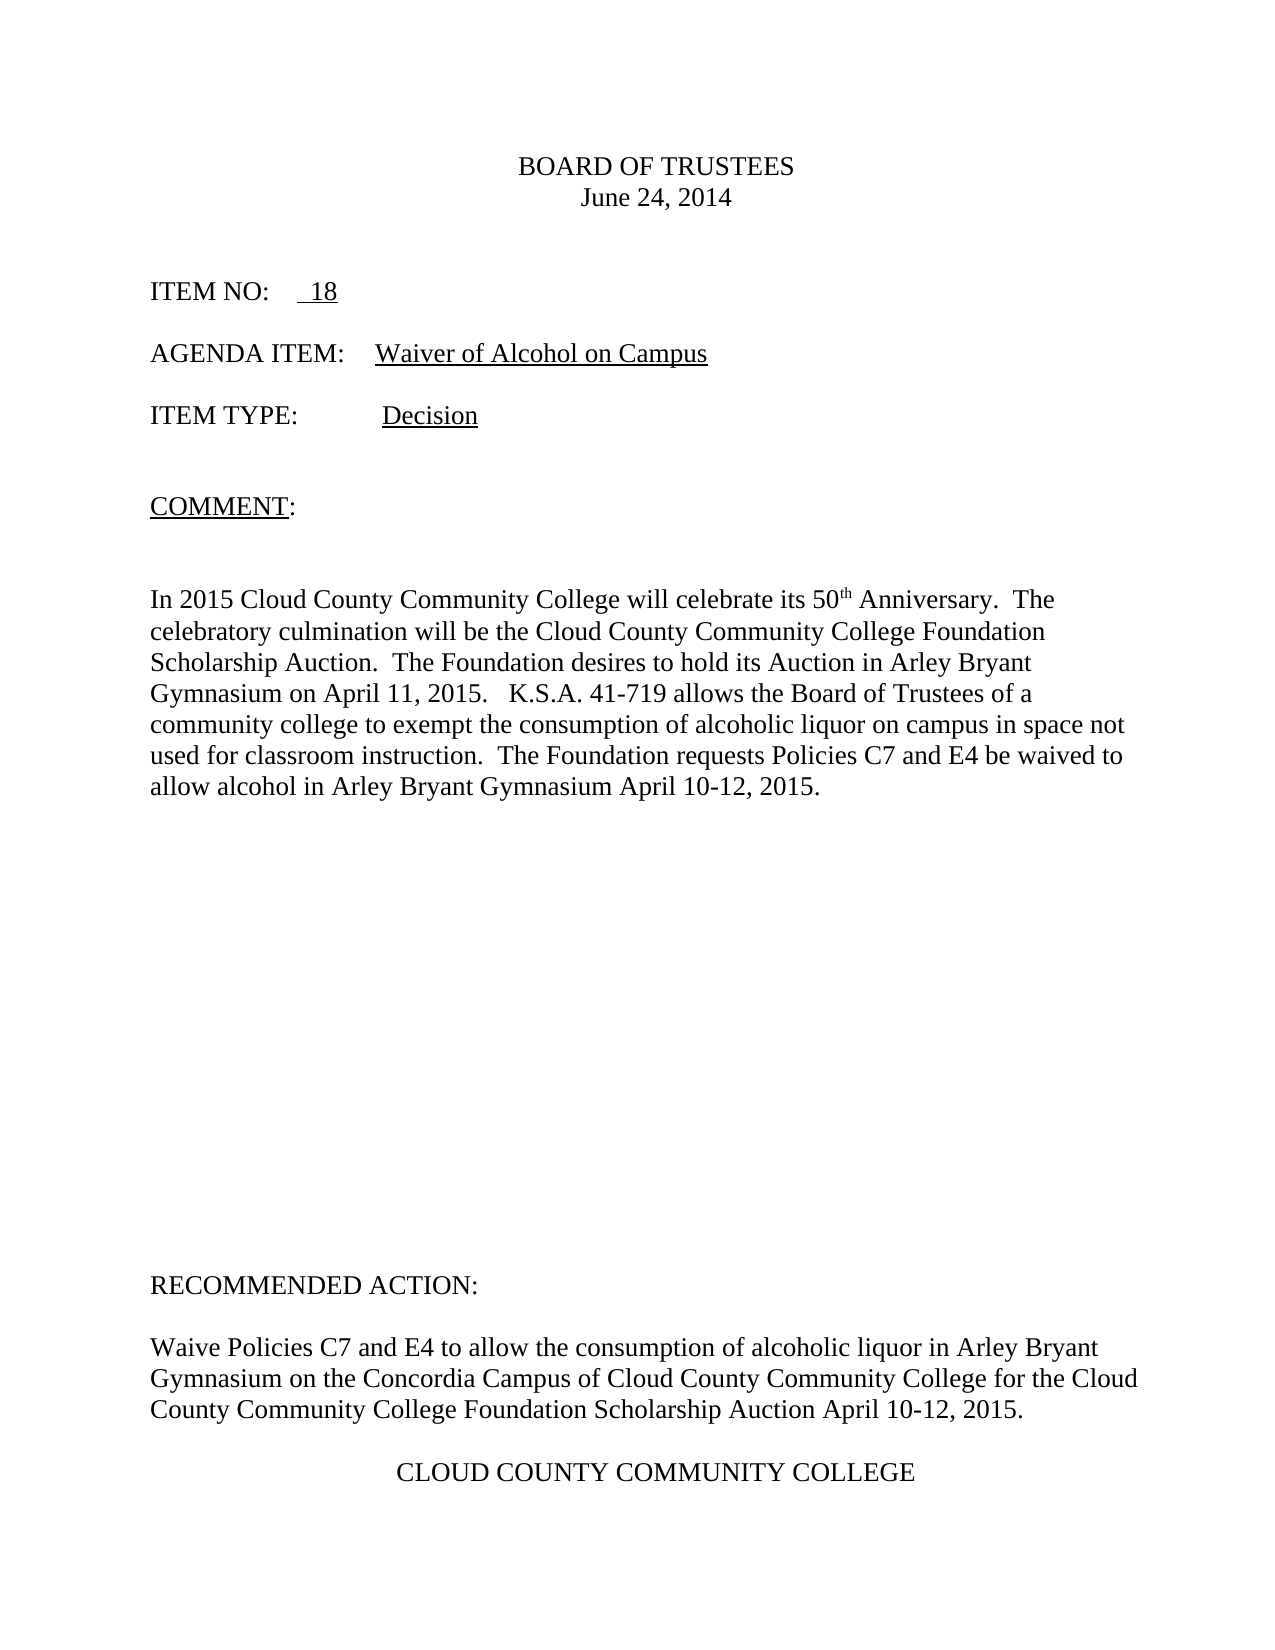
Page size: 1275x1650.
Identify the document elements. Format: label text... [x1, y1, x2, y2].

text In 2015 Cloud County Community College will celebrate its 50th Anniversary. The celebratory culmination will be the Cloud County Community College Foundation Scholarship Auction. The Foundation desires to hold its Auction in Arley Bryant Gymnasium on April 11, 2015. K.S.A. 41-719 allows the Board of Trustees of a community college to exempt the consumption of alcoholic liquor on campus in space not used for classroom instruction. The Foundation requests Policies C7 and E4 be waived to allow alcohol in Arley Bryant Gymnasium April 10-12, 2015. [150, 584, 1162, 802]
text COMMENT: [150, 490, 1162, 521]
text CLOUD COUNTY COMMUNITY COLLEGE [150, 1456, 1162, 1487]
text BOARD OF TRUSTEES [150, 150, 1162, 181]
text June 24, 2014 [150, 181, 1162, 212]
text RECOMMENDED ACTION: [150, 1269, 1162, 1300]
text Waive Policies C7 and E4 to allow the consumption of alcoholic liquor in Arley Bryant Gymnasium on the Concordia Campus of Cloud County Community College for the Cloud County Community College Foundation Scholarship Auction April 10-12, 2015. [150, 1331, 1162, 1424]
text ITEM NO: 18 [150, 274, 1162, 306]
text ITEM TYPE: Decision [150, 399, 1162, 430]
text AGENDA ITEM: Waiver of Alcohol on Campus [150, 337, 1162, 368]
